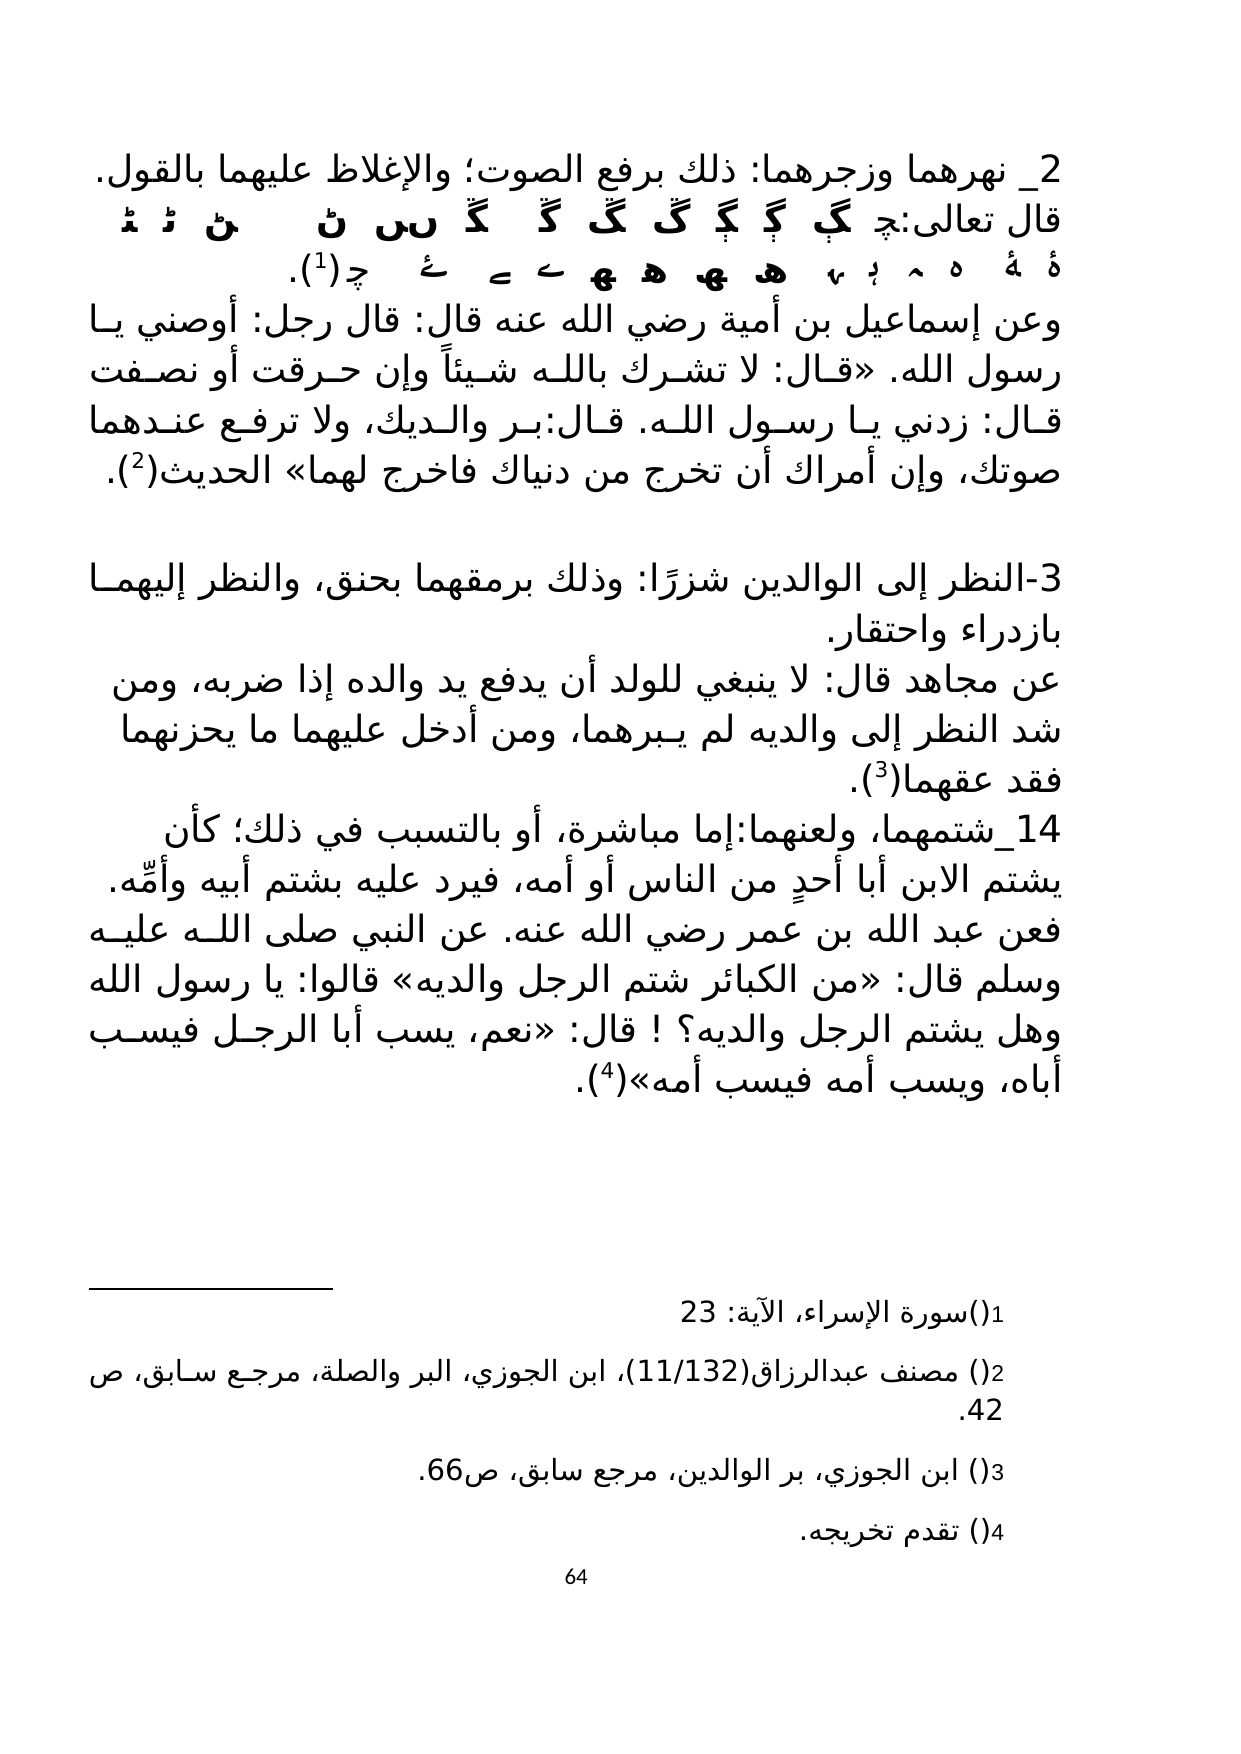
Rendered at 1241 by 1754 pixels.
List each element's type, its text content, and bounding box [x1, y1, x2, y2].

text 14_شتمهما، ولعنهما:إما مباشرة، أو بالتسبب في ذلك؛ كأن يشتم الابن أبا أحدٍ من الناس أو أمه، فيرد عليه بشتم أبيه وأمِّه. [89, 808, 1063, 901]
text 2_ نهرهما وزجرهما: ذلك برفع الصوت؛ والإغلاظ عليهما بالقول. قال تعالى:ﭽ ﮗ ﮘ ﮙ ﮚ ﮛ ﮜ ﮝ ﮞﮟ ﮠ ﮡ ﮢ ﮣ ﮤ ﮥ ﮦ ﮧ ﮨ ﮩ ﮪ ﮫ ﮬ ﮭ ﮮ ﮯ ﮰ ﭼ (). [89, 148, 1063, 292]
text وعن إسماعيل بن أمية رضي الله عنه قال: قال رجل: أوصني يا رسول الله. «قال: لا تشرك بالله شيئاً وإن حرقت أو نصفت قال: زدني يا رسول الله. قال:بر والديك، ولا ترفع عندهما صوتك، وإن أمراك أن تخرج من دنياك فاخرج لهما» الحديث(). [89, 298, 1063, 492]
text 3-النظر إلى الوالدين شزرًا: وذلك برمقهما بحنق، والنظر إليهما بازدراء واحتقار. [89, 557, 1063, 651]
text فعن عبد الله بن عمر رضي الله عنه. عن النبي صلى الله عليه وسلم قال: «من الكبائر شتم الرجل والديه» قالوا: يا رسول الله وهل يشتم الرجل والديه؟ ! قال: «نعم، يسب أبا الرجل فيسب أباه، ويسب أمه فيسب أمه»(). [89, 908, 1063, 1102]
text عن مجاهد قال: لا ينبغي للولد أن يدفع يد والده إذا ضربه، ومن شد النظر إلى والديه لم يـبرهما، ومن أدخل عليهما ما يحزنهما فقد عقهما(). [89, 657, 1063, 801]
